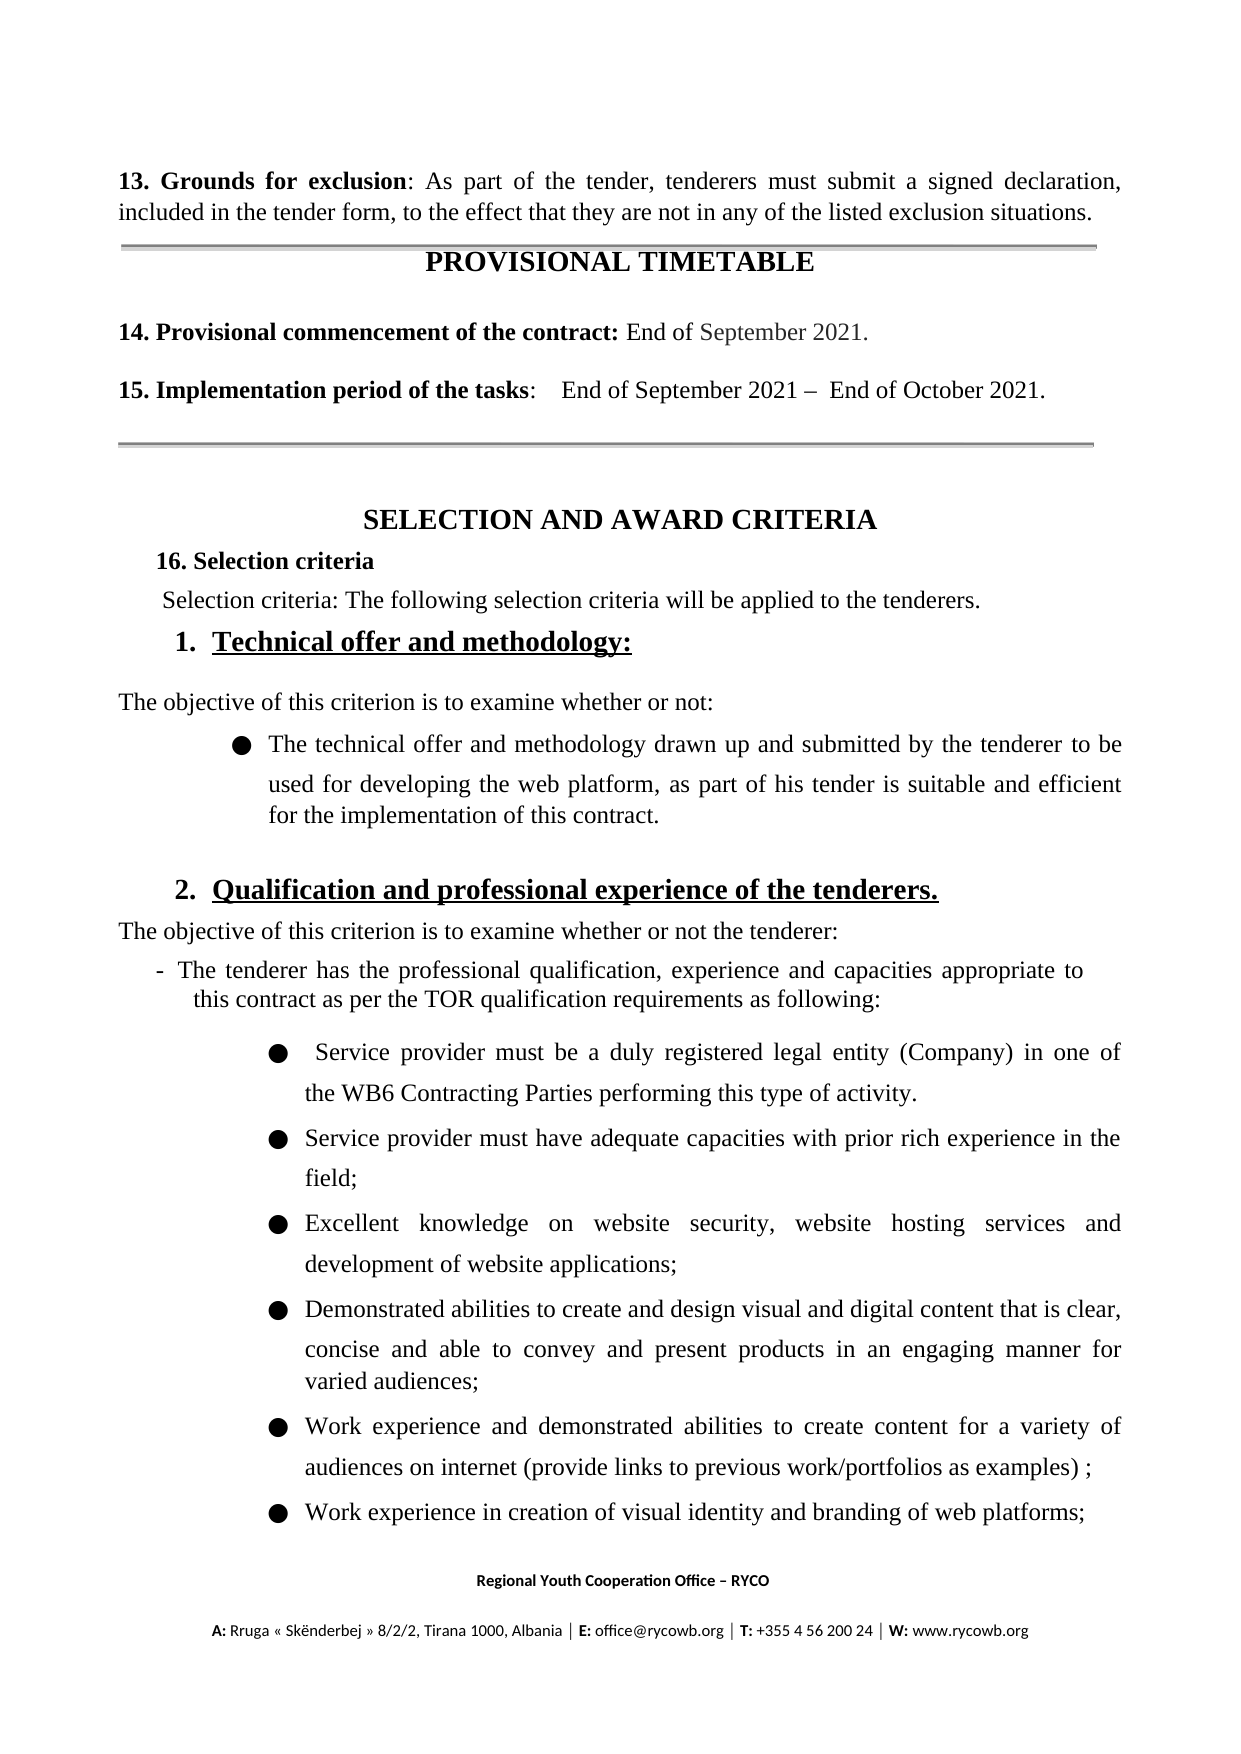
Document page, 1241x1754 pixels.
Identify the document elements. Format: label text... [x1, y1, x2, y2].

text The objective of this criterion is to examine whether or not the tenderer: [118, 916, 1085, 945]
text The objective of this criterion is to examine whether or not: [118, 687, 1120, 715]
text 16. Selection criteria [156, 546, 1122, 575]
list The technical offer and methodology drawn up and submitted by the tenderer to be used for developing the web platform, as part of his tender is suitable and efficient for the implementation of this contract. [231, 715, 1122, 829]
text Selection criteria: The following selection criteria will be applied to the tenderers. [156, 585, 1084, 614]
list Work experience in creation of visual identity and branding of web platforms; [267, 1483, 1122, 1534]
text 15. Implementation period of the tasks: End of September 2021 – End of October 2021. [118, 375, 1122, 403]
list Demonstrated abilities to create and design visual and digital content that is clear, concise and able to convey and present products in an engaging manner for varied audiences; [267, 1280, 1122, 1395]
list Technical offer and methodology: [174, 624, 1120, 658]
text 14. Provisional commencement of the contract: End of September 2021. [118, 317, 1122, 346]
list The tenderer has the professional qualification, experience and capacities appropriate to this contract as per the TOR qualification requirements as following: [156, 956, 1085, 1013]
list Qualification and professional experience of the tenderers. [174, 872, 1085, 906]
list Excellent knowledge on website security, website hosting services and development of website applications; [267, 1195, 1122, 1278]
list Service provider must have adequate capacities with prior rich experience in the field; [267, 1109, 1122, 1192]
text 13. Grounds for exclusion: As part of the tender, tenderers must submit a signed declaration, included in the tender form, to the effect that they are not in any of the listed exclusion situations. [118, 166, 1122, 226]
list Service provider must be a duly registered legal entity (Company) in one of the WB6 Contracting Parties performing this type of activity. [267, 1023, 1122, 1106]
list Work experience and demonstrated abilities to create content for a variety of audiences on internet (provide links to previous work/portfolios as examples​) ​; [267, 1398, 1122, 1480]
text PROVISIONAL TIMETABLE [118, 244, 1122, 278]
text SELECTION AND AWARD CRITERIA [118, 502, 1122, 536]
